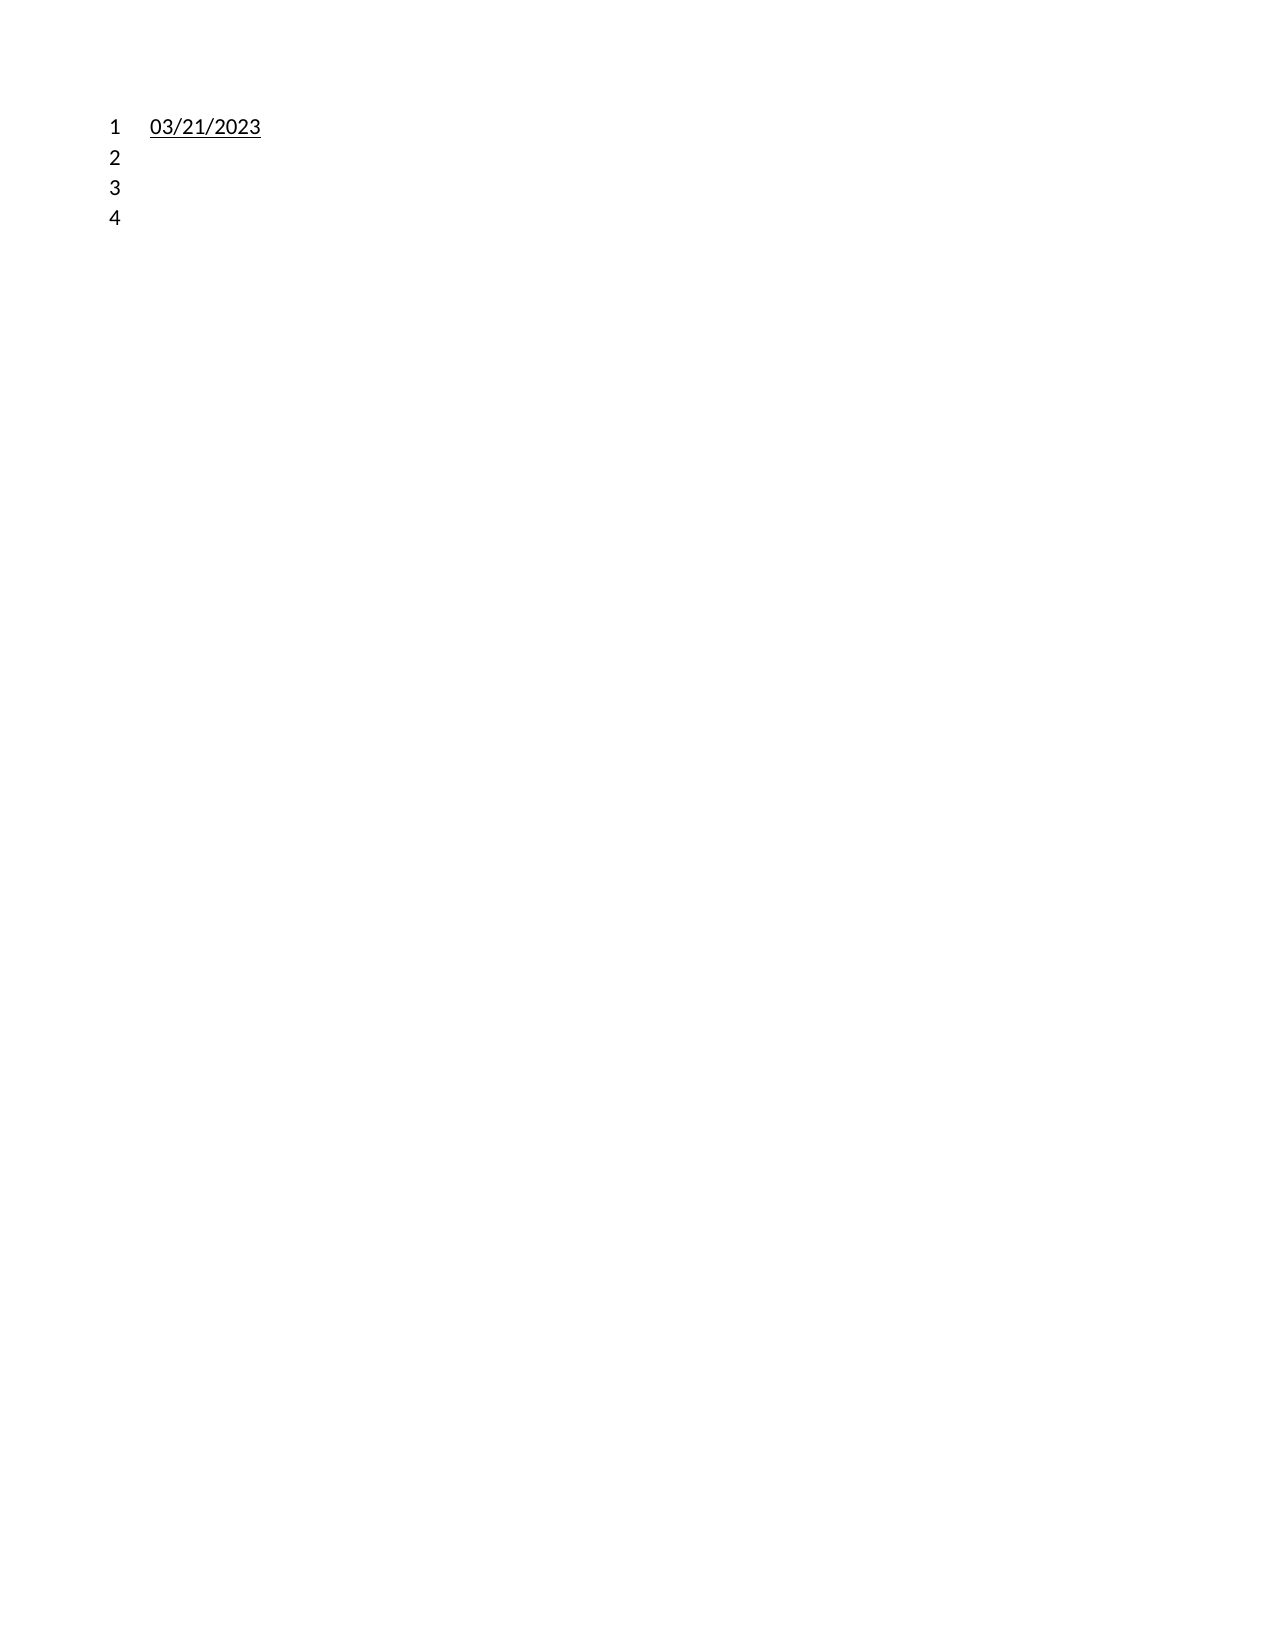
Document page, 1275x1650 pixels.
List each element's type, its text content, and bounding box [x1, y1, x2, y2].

text 03/21/2023 [150, 112, 1125, 141]
